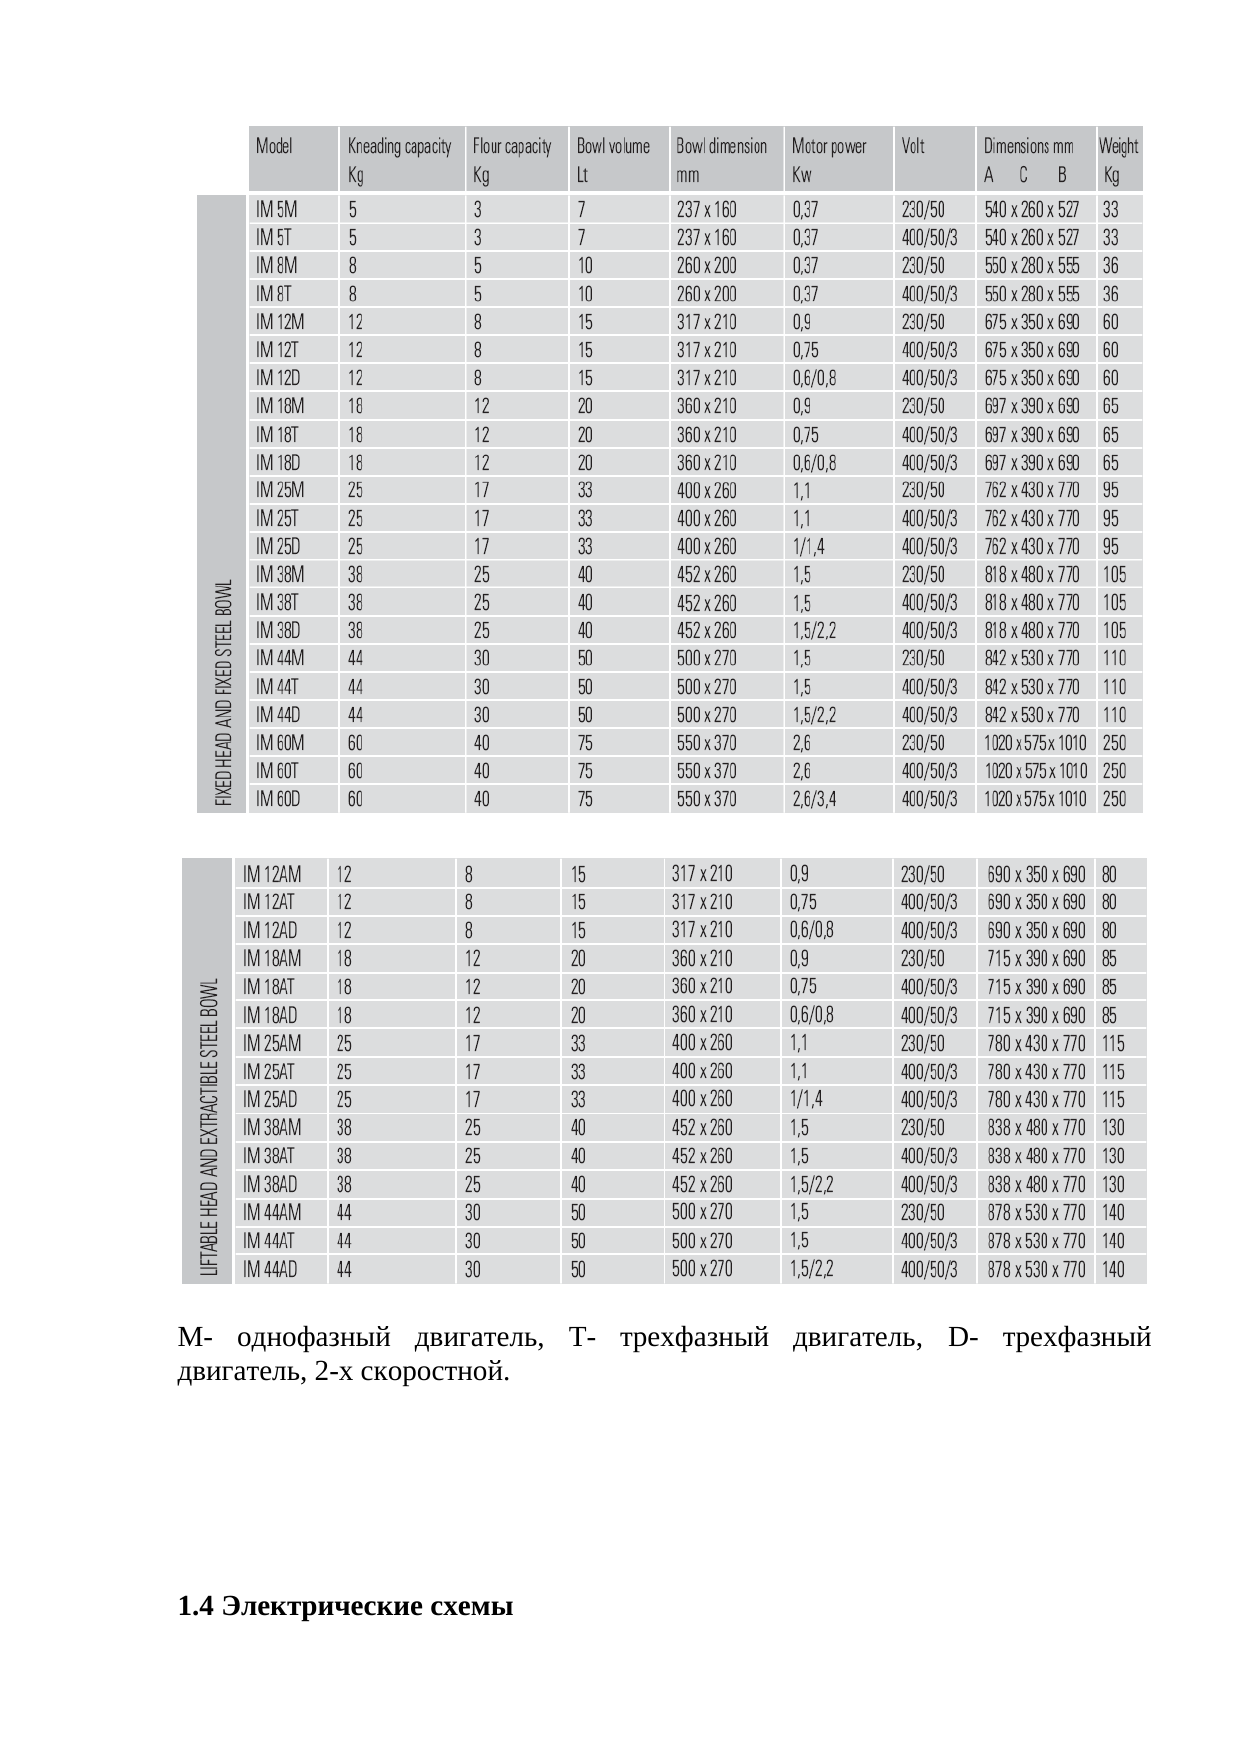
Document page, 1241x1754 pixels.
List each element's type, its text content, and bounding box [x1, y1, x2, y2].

text 1.4 Электрические схемы [177, 1588, 1152, 1621]
text М- однофазный двигатель, Т- трехфазный двигатель, D- трехфазный двигатель, 2-х скоростной. [177, 1319, 1152, 1387]
